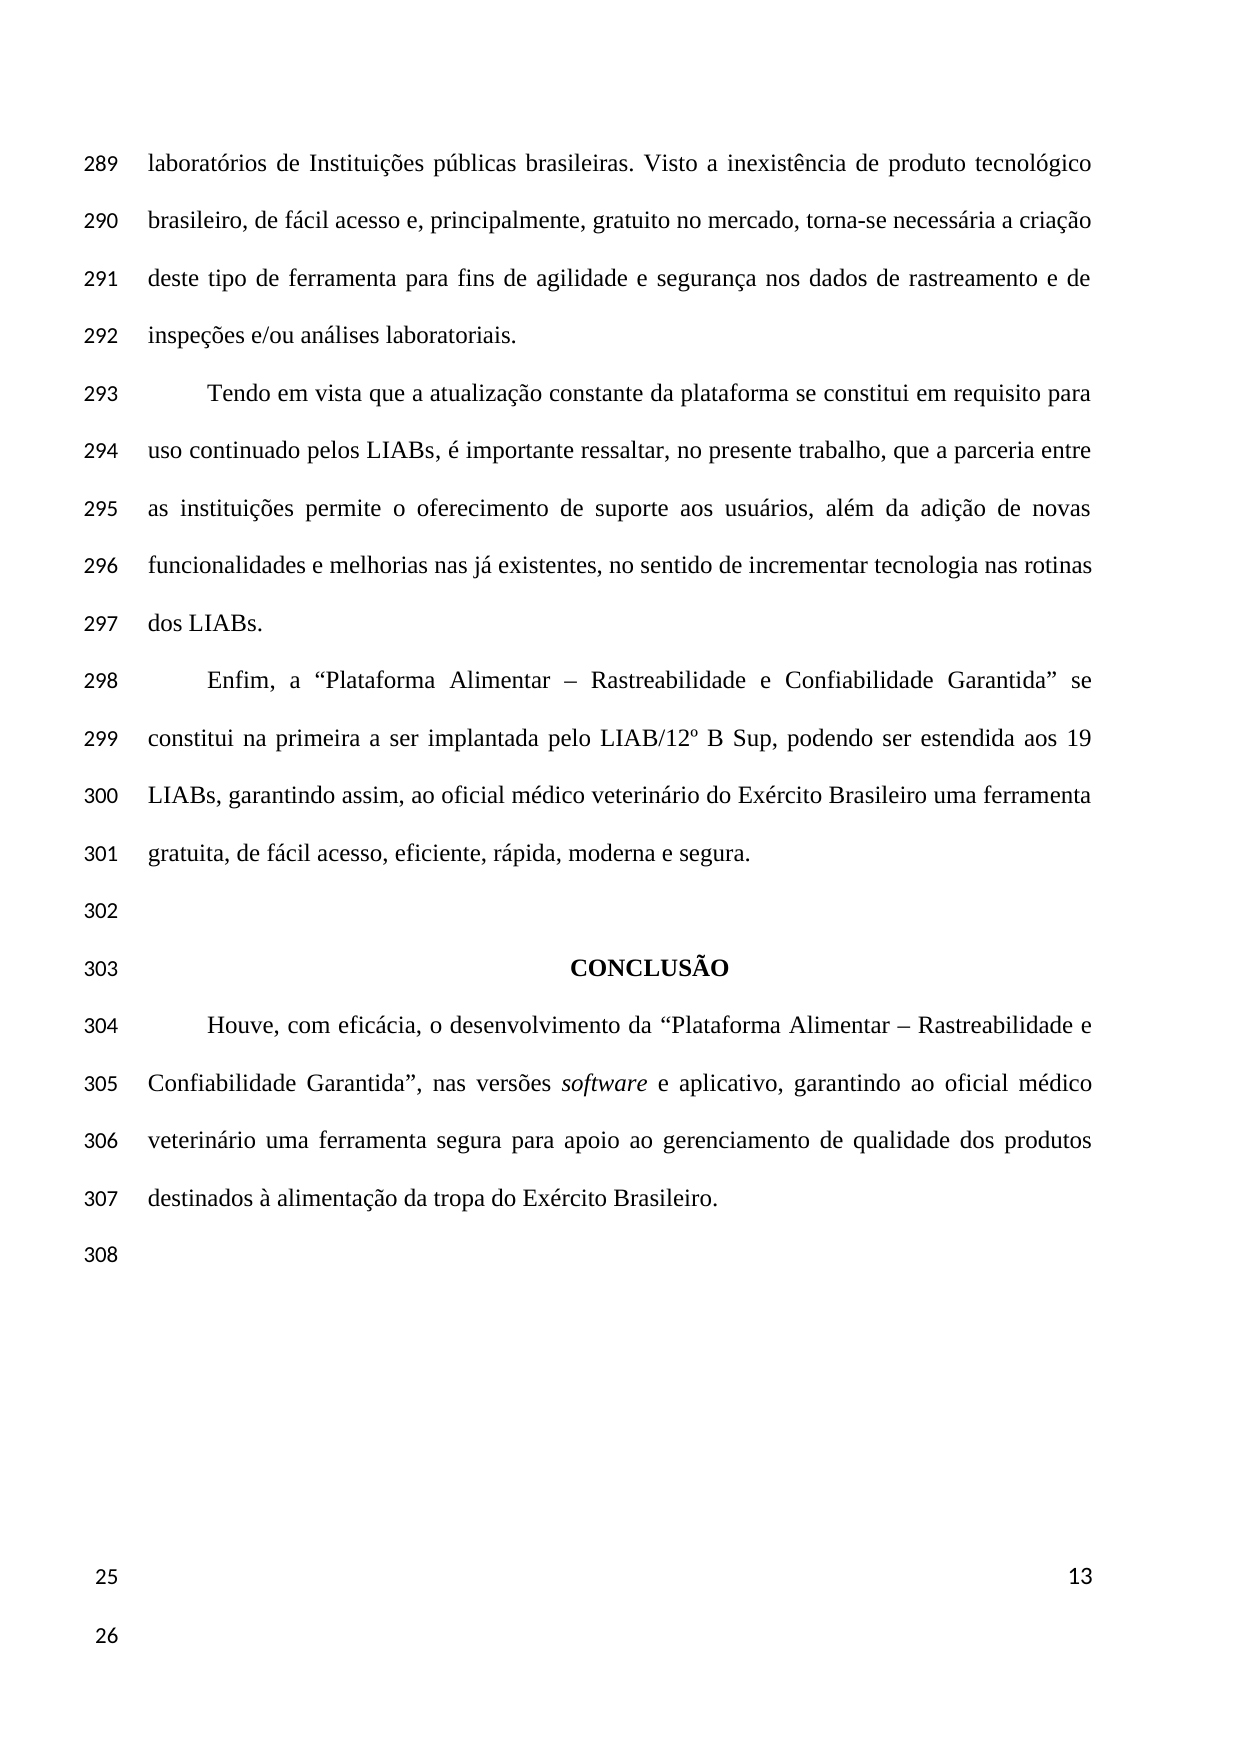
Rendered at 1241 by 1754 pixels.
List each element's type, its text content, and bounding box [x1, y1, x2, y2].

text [148, 148, 1092, 349]
text Enfim, a “Plataforma Alimentar – Rastreabilidade e Confiabilidade Garantida” se constitui na primeira a ser implantada pelo LIAB/12º B Sup, podendo ser estendida aos 19 LIABs, garantindo assim, ao oficial médico veterinário do Exército Brasileiro uma ferramenta gratuita, de fácil acesso, eficiente, rápida, moderna e segura. [148, 665, 1092, 866]
text Tendo em vista que a atualização constante da plataforma se constitui em requisito para uso continuado pelos LIABs, é importante ressaltar, no presente trabalho, que a parceria entre as instituições permite o oferecimento de suporte aos usuários, além da adição de novas funcionalidades e melhorias nas já existentes, no sentido de incrementar tecnologia nas rotinas dos LIABs. [148, 378, 1092, 636]
text Houve, com eficácia, o desenvolvimento da “Plataforma Alimentar – Rastreabilidade e Confiabilidade Garantida”, nas versões software e aplicativo, garantindo ao oficial médico veterinário uma ferramenta segura para apoio ao gerenciamento de qualidade dos produtos destinados à alimentação da tropa do Exército Brasileiro. [148, 1010, 1092, 1211]
text CONCLUSÃO [148, 953, 1092, 981]
